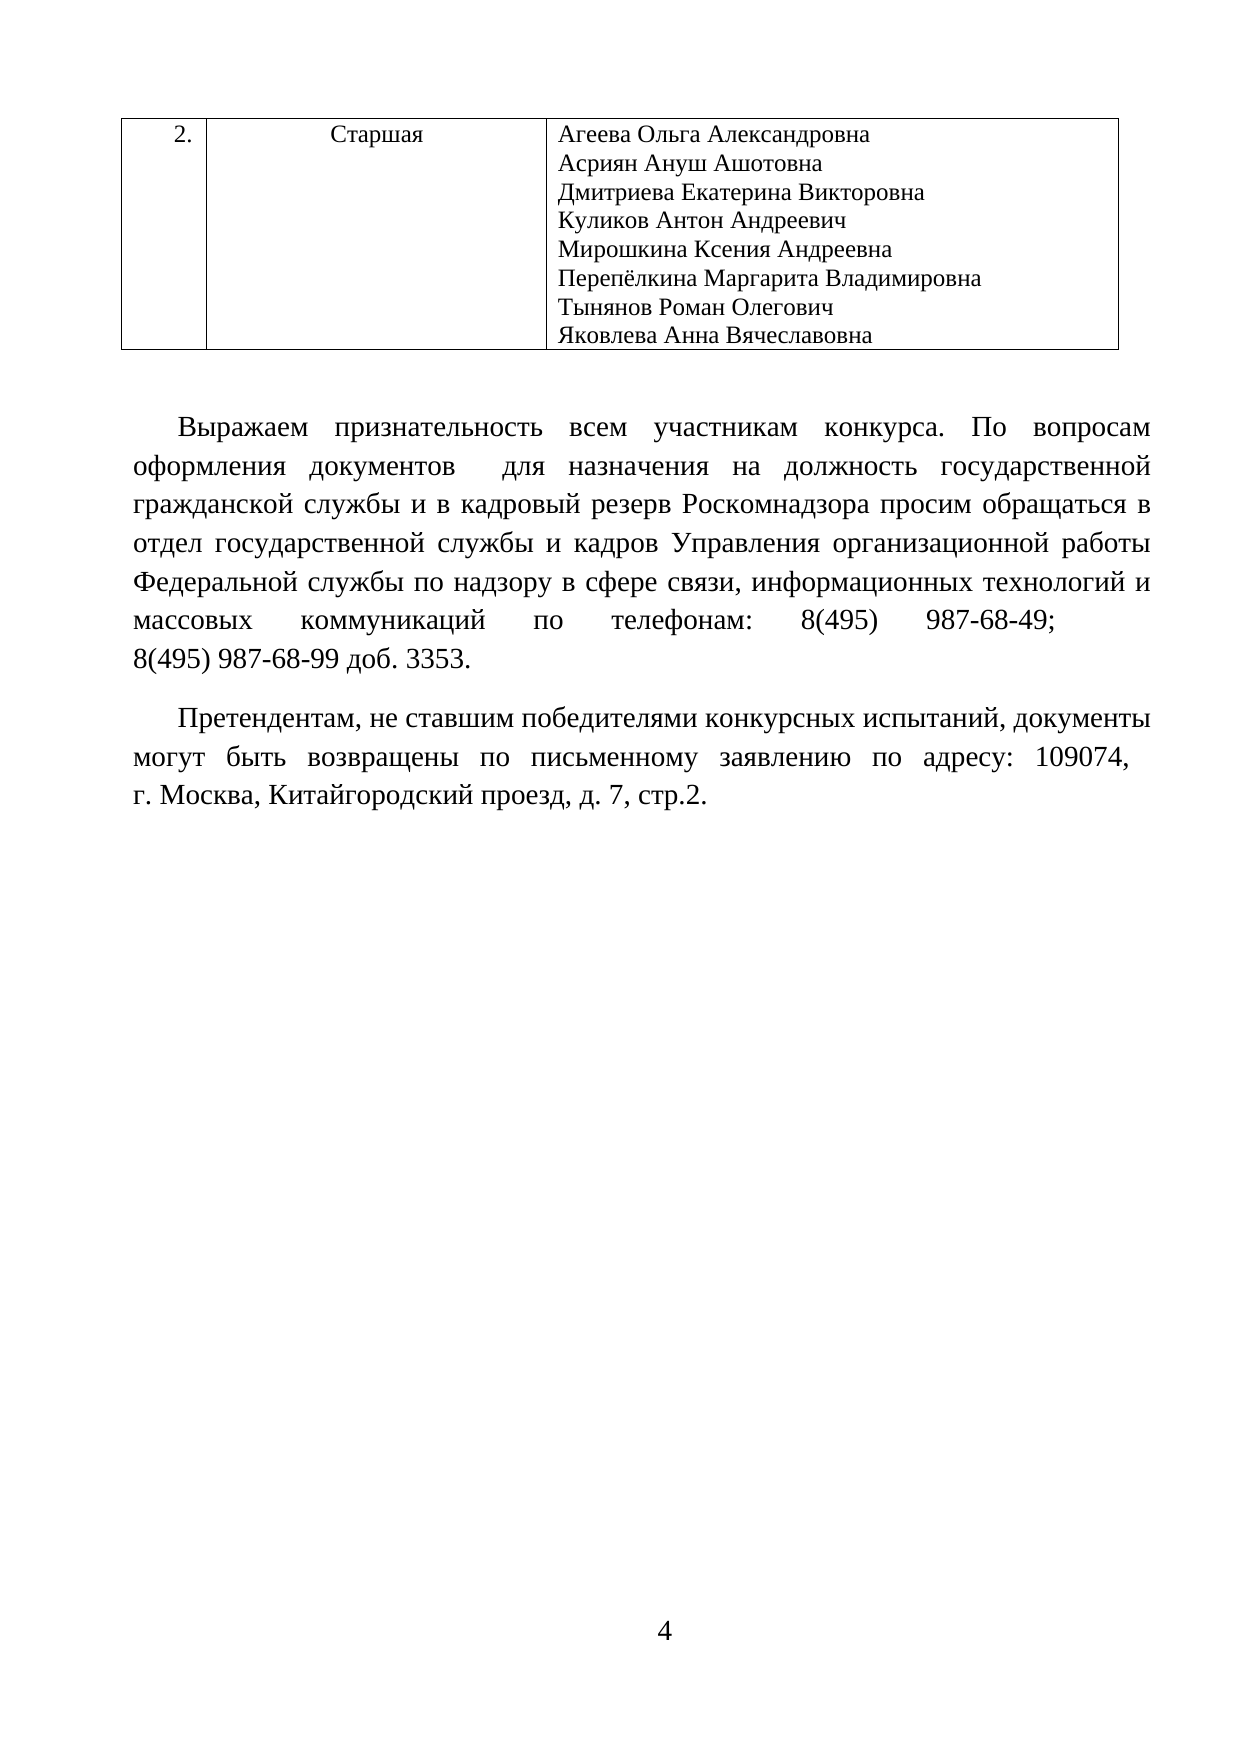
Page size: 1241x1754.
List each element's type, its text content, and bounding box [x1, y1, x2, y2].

table_cell 2. [122, 119, 206, 349]
text Выражаем признательность всем участникам конкурса. По вопросам оформления документов для назначения на должность государственной гражданской службы и в кадровый резерв Роскомнадзора просим обращаться в отдел государственной службы и кадров Управления организационной работы Федеральной службы по надзору в сфере связи, информационных технологий и массовых коммуникаций по телефонам: 8(495) 987-68-49; 8(495) 987-68-99 доб. 3353. [133, 409, 1152, 674]
table_cell Агеева Ольга Александровна Асриян Ануш Ашотовна Дмитриева Екатерина Викторовна Куликов Антон Андреевич Мирошкина Ксения Андреевна Перепёлкина Маргарита Владимировна Тынянов Роман Олегович Яковлева Анна Вячеславовна [547, 119, 1118, 349]
table_cell Старшая [207, 119, 546, 349]
text Претендентам, не ставшим победителями конкурсных испытаний, документы могут быть возвращены по письменному заявлению по адресу: 109074, г. Москва, Китайгородский проезд, д. 7, стр.2. [133, 700, 1152, 811]
